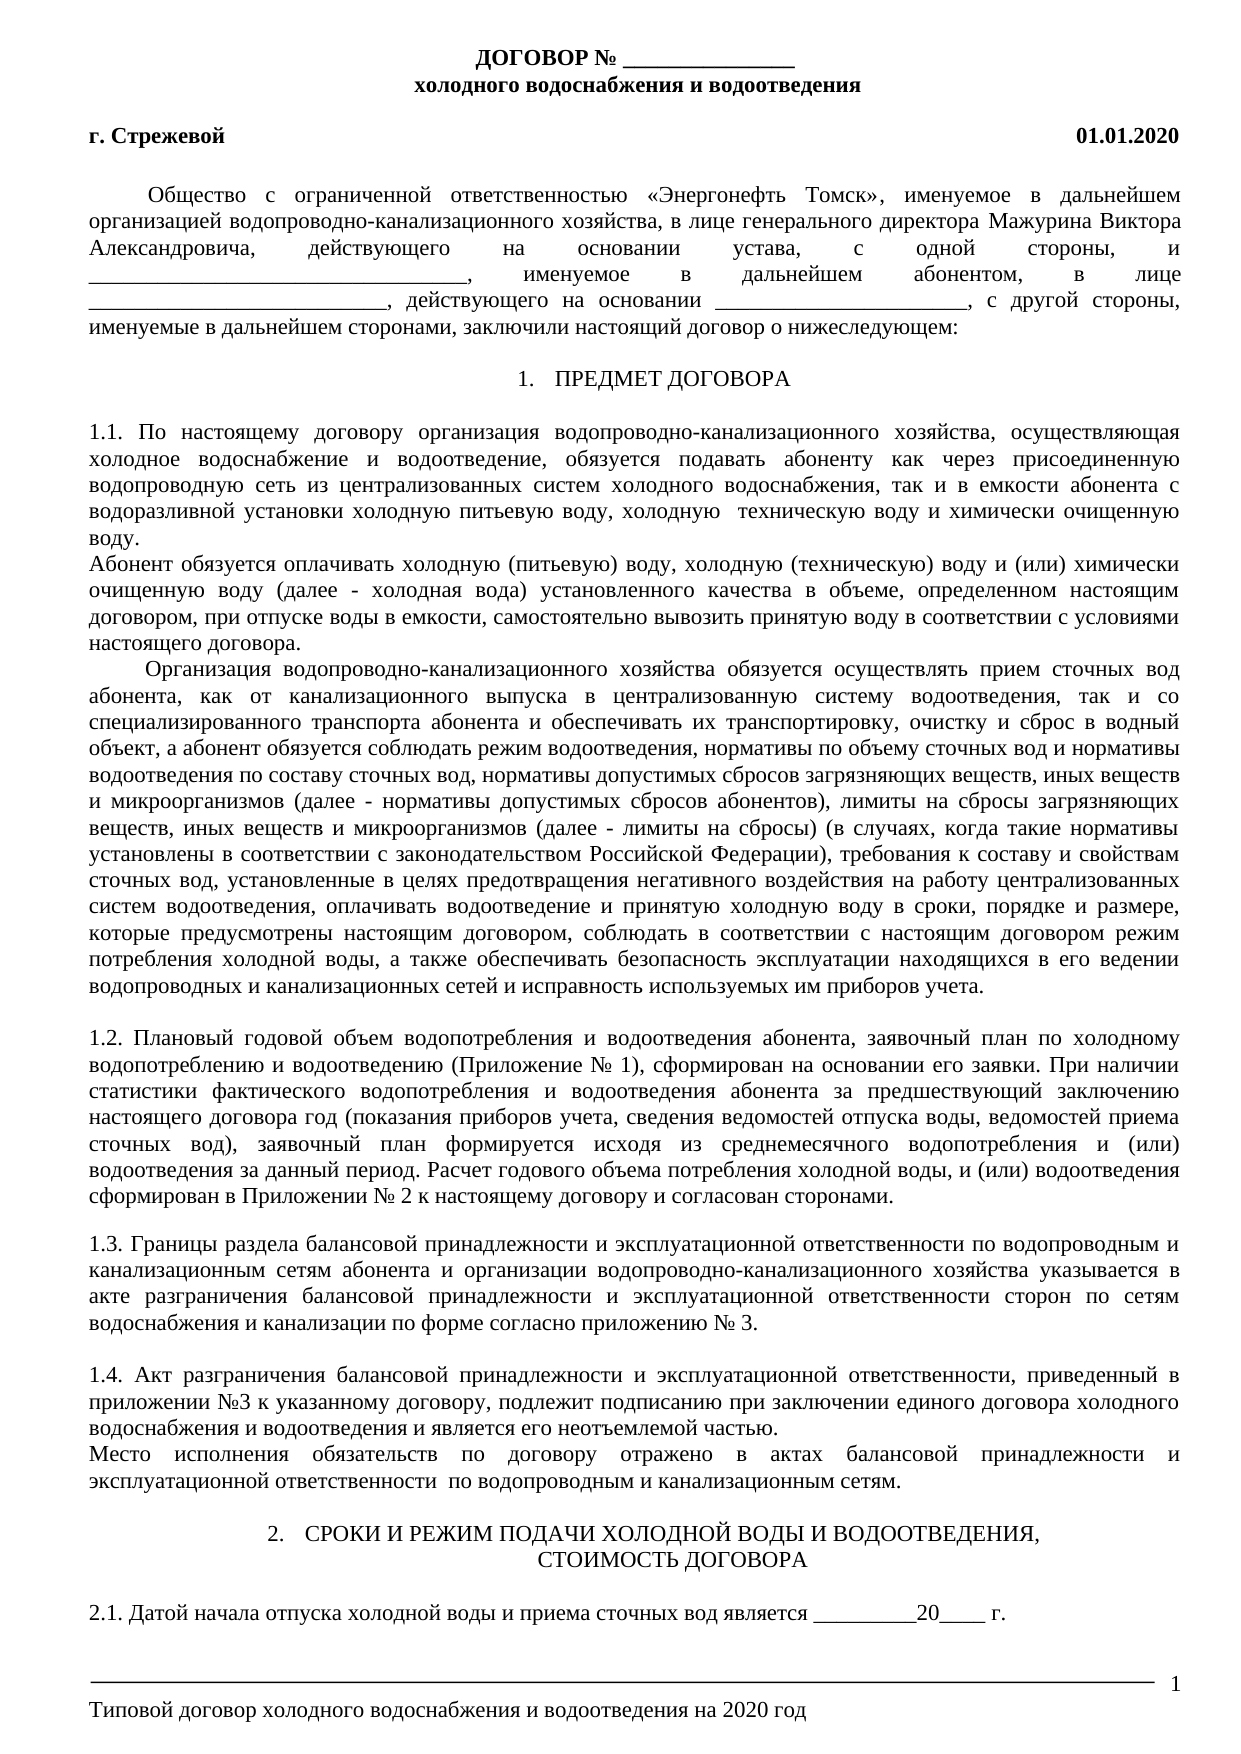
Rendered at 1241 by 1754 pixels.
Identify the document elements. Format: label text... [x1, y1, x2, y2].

list СРОКИ И РЕЖИМ ПОДАЧИ ХОЛОДНОЙ ВОДЫ И ВОДООТВЕДЕНИЯ, [126, 1519, 1181, 1546]
text 2.1. Датой начала отпуска холодной воды и приема сточных вод является _________20____ г. [89, 1599, 1181, 1625]
text 1.3. Границы раздела балансовой принадлежности и эксплуатационной ответственности по водопроводным и канализационным сетям абонента и организации водопроводно-канализационного хозяйства указывается в акте разграничения балансовой принадлежности и эксплуатационной ответственности сторон по сетям водоснабжения и канализации по форме согласно приложению № 3. [89, 1230, 1181, 1335]
text Общество с ограниченной ответственностью «Энергонефть Томск», именуемое в дальнейшем организацией водопроводно-канализационного хозяйства, в лице генерального директора Мажурина Виктора Александровича, действующего на основании устава, с одной стороны, и _________________________________, именуемое в дальнейшем абонентом, в лице __________________________, действующего на основании ______________________, с другой стороны, именуемые в дальнейшем сторонами, заключили настоящий договор о нижеследующем: [89, 181, 1181, 339]
text Абонент обязуется оплачивать холодную (питьевую) воду, холодную (техническую) воду и (или) химически очищенную воду (далее - холодная вода) установленного качества в объеме, определенном настоящим договором, при отпуске воды в емкости, самостоятельно вывозить принятую воду в соответствии с условиями настоящего договора. [89, 550, 1181, 655]
text Организация водопроводно-канализационного хозяйства обязуется осуществлять прием сточных вод абонента, как от канализационного выпуска в централизованную систему водоотведения, так и со специализированного транспорта абонента и обеспечивать их транспортировку, очистку и сброс в водный объект, а абонент обязуется соблюдать режим водоотведения, нормативы по объему сточных вод и нормативы водоотведения по составу сточных вод, нормативы допустимых сбросов загрязняющих веществ, иных веществ и микроорганизмов (далее - нормативы допустимых сбросов абонентов), лимиты на сбросы загрязняющих веществ, иных веществ и микроорганизмов (далее - лимиты на сбросы) (в случаях, когда такие нормативы установлены в соответствии с законодательством Российской Федерации), требования к составу и свойствам сточных вод, установленные в целях предотвращения негативного воздействия на работу централизованных систем водоотведения, оплачивать водоотведение и принятую холодную воду в сроки, порядке и размере, которые предусмотрены настоящим договором, соблюдать в соответствии с настоящим договором режим потребления холодной воды, а также обеспечивать безопасность эксплуатации находящихся в его ведении водопроводных и канализационных сетей и исправность используемых им приборов учета. [89, 655, 1181, 998]
text г. Стрежевой 01.01.2020 [89, 122, 1181, 148]
list ПРЕДМЕТ ДОГОВОРА [126, 366, 1181, 392]
text 1.4. Акт разграничения балансовой принадлежности и эксплуатационной ответственности, приведенный в приложении №3 к указанному договору, подлежит подписанию при заключении единого договора холодного водоснабжения и водоотведения и является его неотъемлемой частью. [89, 1361, 1181, 1441]
title ДОГОВОР № _______________ [89, 44, 1181, 71]
text Место исполнения обязательств по договору отражено в актах балансовой принадлежности и эксплуатационной ответственности по водопроводным и канализационным сетям. [89, 1441, 1181, 1493]
text холодного водоснабжения и водоотведения [89, 71, 1181, 97]
list СТОИМОСТЬ ДОГОВОРА [164, 1546, 1181, 1572]
list Плановый годовой объем водопотребления и водоотведения абонента, заявочный план по холодному водопотреблению и водоотведению (Приложение № 1), сформирован на основании его заявки. При наличии статистики фактического водопотребления и водоотведения абонента за предшествующий заключению настоящего договора год (показания приборов учета, сведения ведомостей отпуска воды, ведомостей приема сточных вод), заявочный план формируется исходя из среднемесячного водопотребления и (или) водоотведения за данный период. Расчет годового объема потребления холодной воды, и (или) водоотведения сформирован в Приложении № 2 к настоящему договору и согласован сторонами. [89, 1024, 1181, 1209]
text 1.1. По настоящему договору организация водопроводно-канализационного хозяйства, осуществляющая холодное водоснабжение и водоотведение, обязуется подавать абоненту как через присоединенную водопроводную сеть из централизованных систем холодного водоснабжения, так и в емкости абонента с водоразливной установки холодную питьевую воду, холодную техническую воду и химически очищенную воду. [89, 418, 1181, 550]
